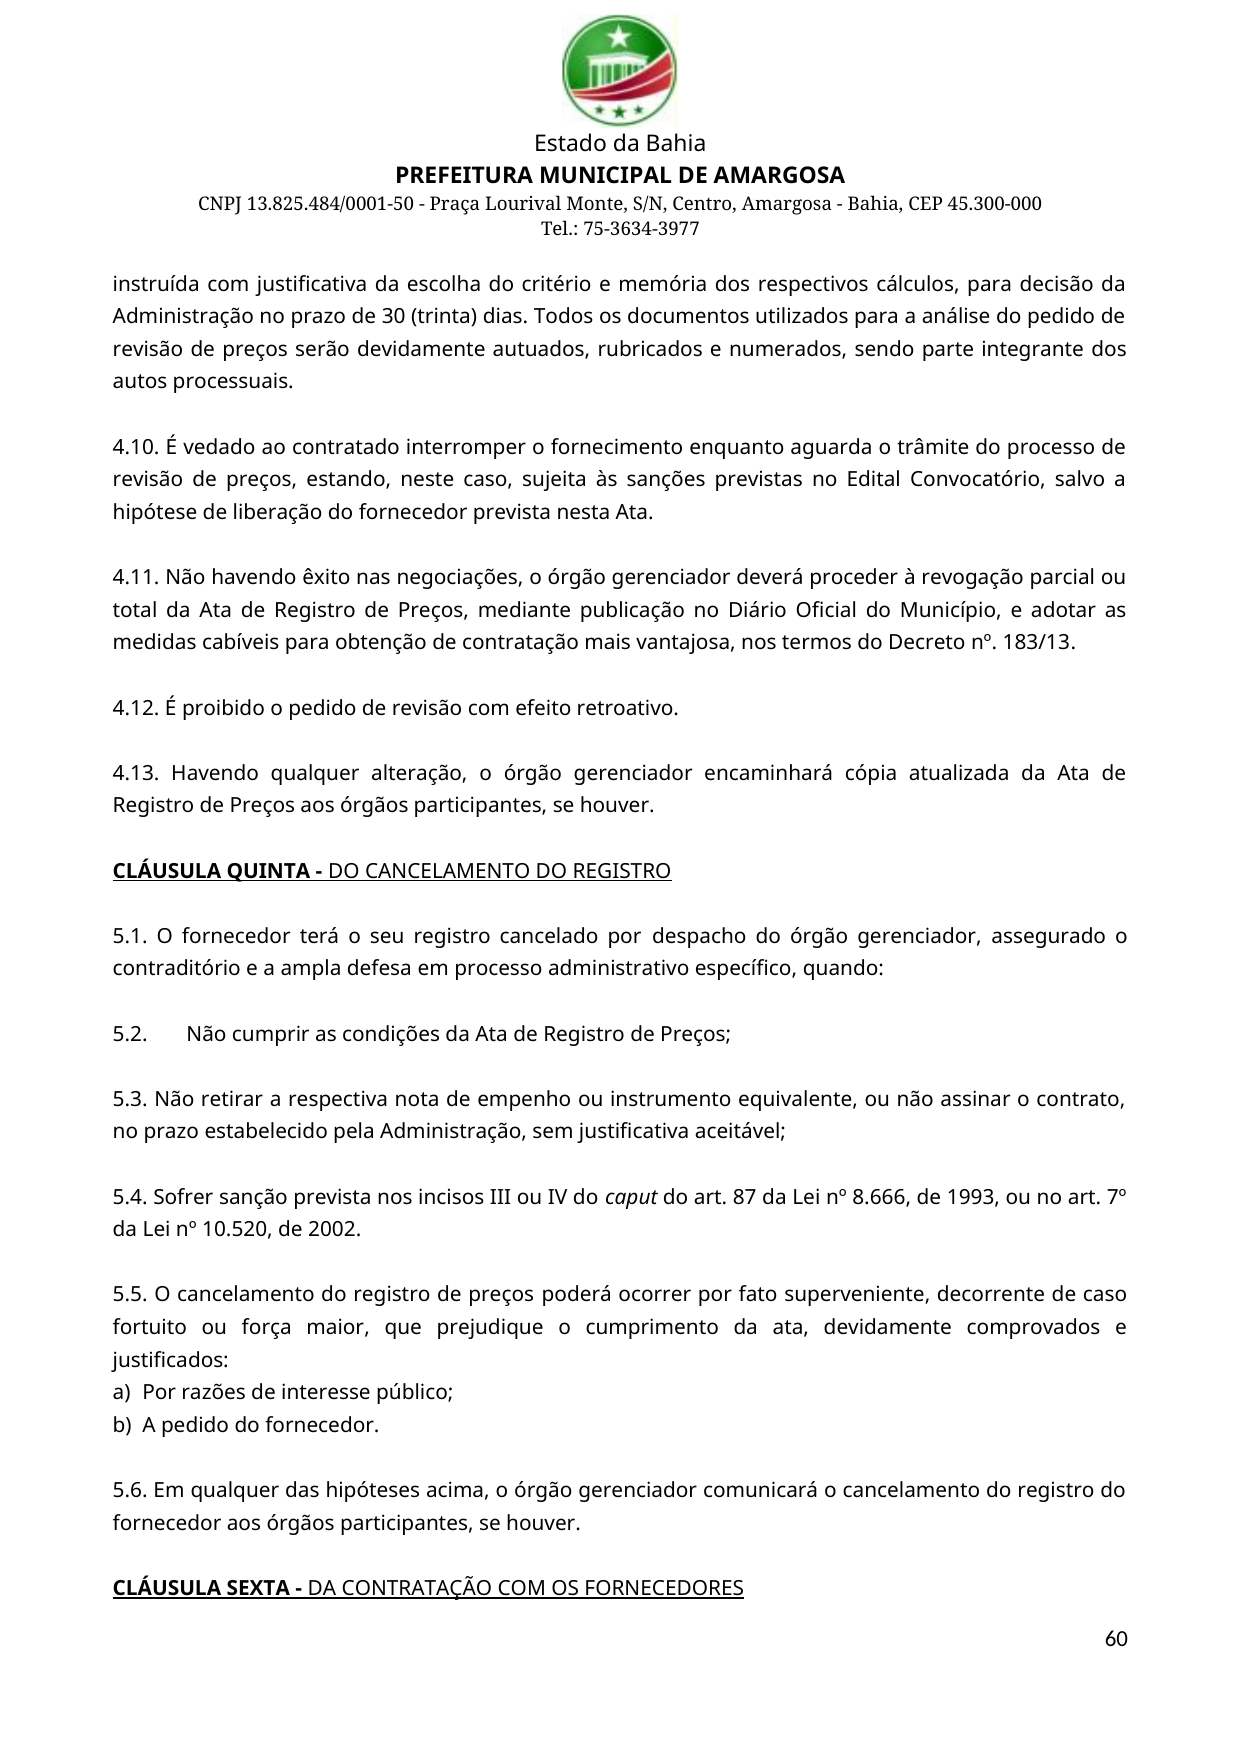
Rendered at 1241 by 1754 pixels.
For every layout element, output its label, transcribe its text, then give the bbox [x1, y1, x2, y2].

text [112, 269, 1128, 395]
text 5.6. Em qualquer das hipóteses acima, o órgão gerenciador comunicará o cancelamento do registro do fornecedor aos órgãos participantes, se houver. [112, 1475, 1128, 1536]
list Por razões de interesse público; [112, 1377, 1128, 1406]
text 4.11. Não havendo êxito nas negociações, o órgão gerenciador deverá proceder à revogação parcial ou total da Ata de Registro de Preços, mediante publicação no Diário Oficial do Município, e adotar as medidas cabíveis para obtenção de contratação mais vantajosa, nos termos do Decreto nº. 183/13. [112, 562, 1128, 656]
list A pedido do fornecedor. [112, 1410, 1128, 1438]
text 5.3. Não retirar a respectiva nota de empenho ou instrumento equivalente, ou não assinar o contrato, no prazo estabelecido pela Administração, sem justificativa aceitável; [112, 1084, 1128, 1145]
text 5.4. Sofrer sanção prevista nos incisos III ou IV do caput do art. 87 da Lei nº 8.666, de 1993, ou no art. 7º da Lei nº 10.520, de 2002. [112, 1182, 1128, 1243]
text 4.13. Havendo qualquer alteração, o órgão gerenciador encaminhará cópia atualizada da Ata de Registro de Preços aos órgãos participantes, se houver. [112, 758, 1128, 819]
picture [562, 14, 679, 128]
text CLÁUSULA QUINTA - DO CANCELAMENTO DO REGISTRO [112, 856, 1128, 884]
text 5.5. O cancelamento do registro de preços poderá ocorrer por fato superveniente, decorrente de caso fortuito ou força maior, que prejudique o cumprimento da ata, devidamente comprovados e justificados: [112, 1279, 1128, 1373]
text 4.10. É vedado ao contratado interromper o fornecimento enquanto aguarda o trâmite do processo de revisão de preços, estando, neste caso, sujeita às sanções previstas no Edital Convocatório, salvo a hipótese de liberação do fornecedor prevista nesta Ata. [112, 432, 1128, 526]
text 4.12. É proibido o pedido de revisão com efeito retroativo. [112, 693, 1128, 721]
text 5.1. O fornecedor terá o seu registro cancelado por despacho do órgão gerenciador, assegurado o contraditório e a ampla defesa em processo administrativo específico, quando: [112, 921, 1128, 982]
list Não cumprir as condições da Ata de Registro de Preços; [112, 1019, 1128, 1047]
text CLÁUSULA SEXTA - DA CONTRATAÇÃO COM OS FORNECEDORES [112, 1573, 1128, 1601]
